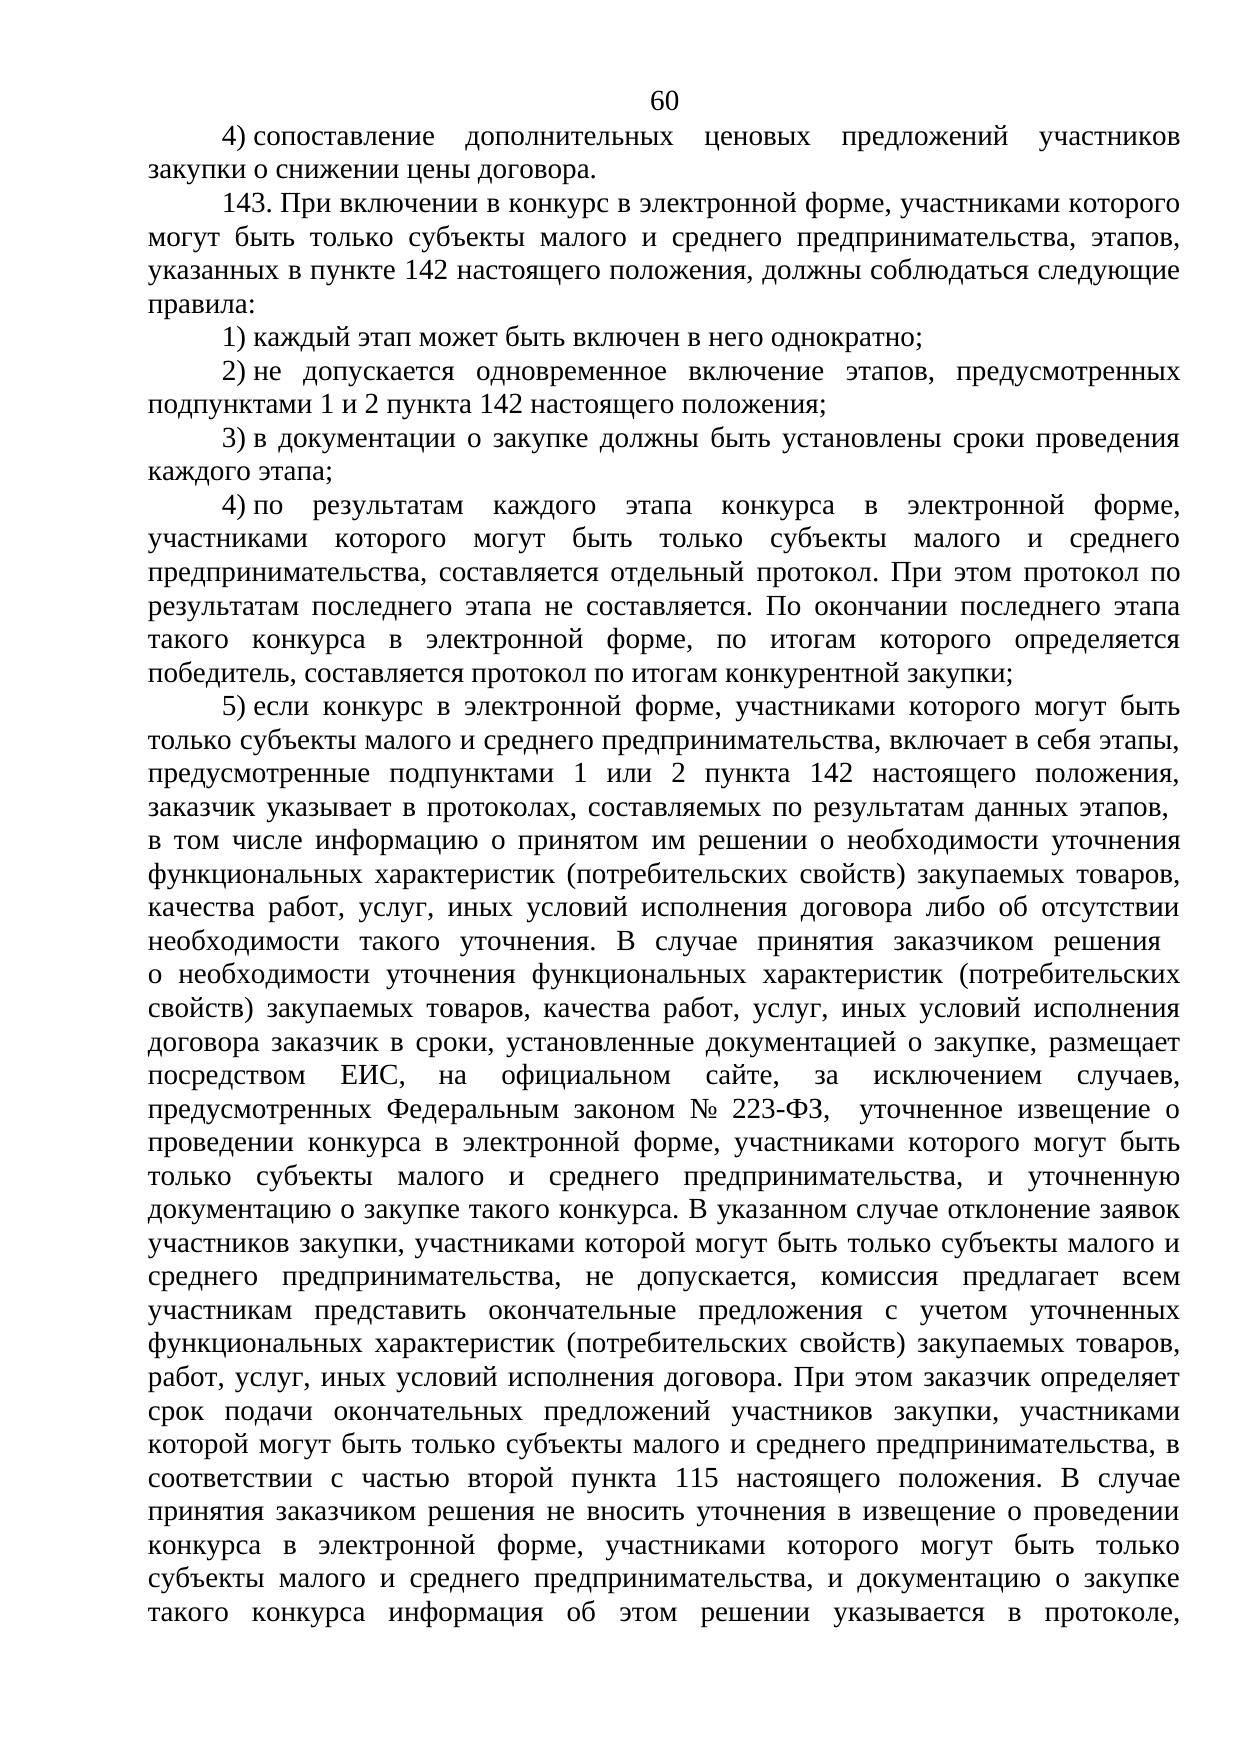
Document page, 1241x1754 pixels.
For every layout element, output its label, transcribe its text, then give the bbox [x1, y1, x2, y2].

text 4) по результатам каждого этапа конкурса в электронной форме, участниками которого могут быть только субъекты малого и среднего предпринимательства, составляется отдельный протокол. При этом протокол по результатам последнего этапа не составляется. По окончании последнего этапа такого конкурса в электронной форме, по итогам которого определяется победитель, составляется протокол по итогам конкурентной закупки; [148, 487, 1181, 688]
text 143. При включении в конкурс в электронной форме, участниками которого могут быть только субъекты малого и среднего предпринимательства, этапов, указанных в пункте 142 настоящего положения, должны соблюдаться следующие правила: [148, 185, 1181, 319]
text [148, 688, 1181, 1627]
text 1) каждый этап может быть включен в него однократно; [148, 319, 1181, 353]
text 4) сопоставление дополнительных ценовых предложений участников закупки о снижении цены договора. [148, 118, 1181, 185]
text 2) не допускается одновременное включение этапов, предусмотренных подпунктами 1 и 2 пункта 142 настоящего положения; [148, 353, 1181, 420]
text 3) в документации о закупке должны быть установлены сроки проведения каждого этапа; [148, 420, 1181, 487]
